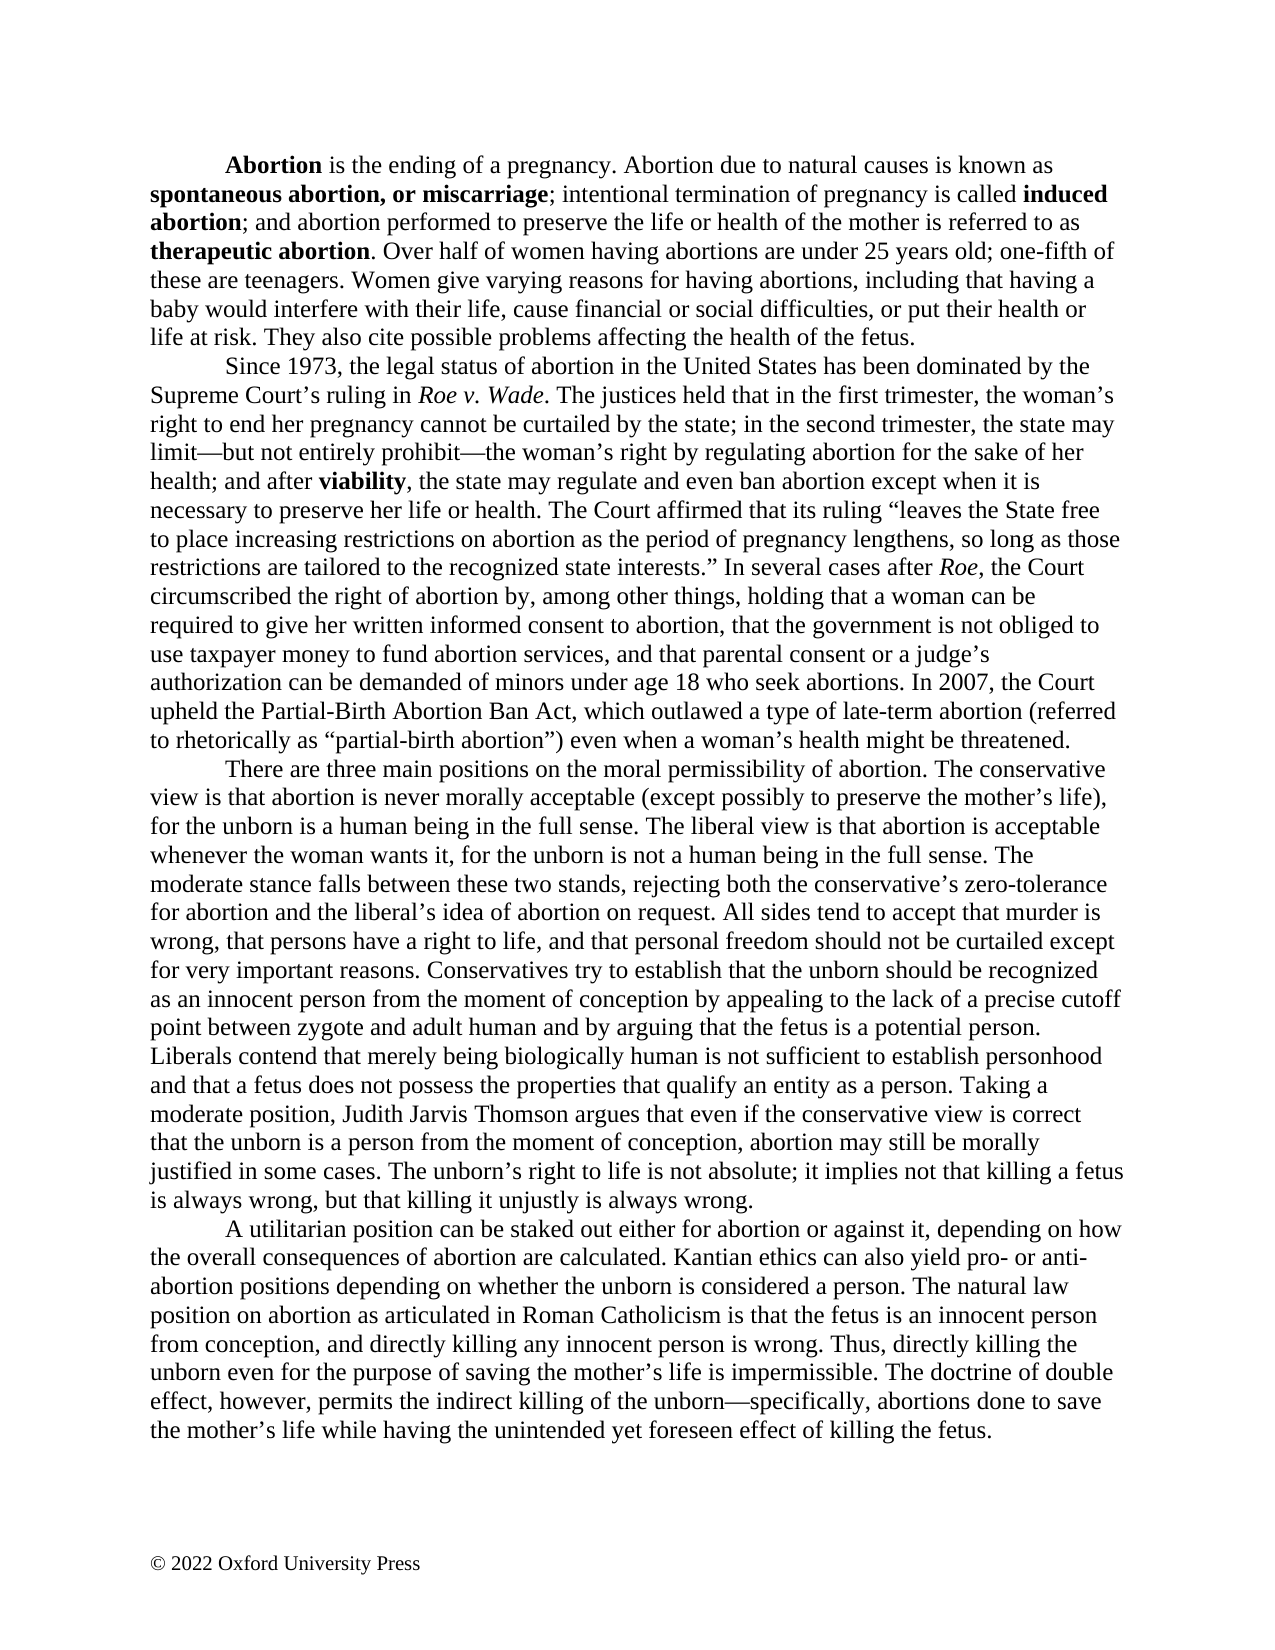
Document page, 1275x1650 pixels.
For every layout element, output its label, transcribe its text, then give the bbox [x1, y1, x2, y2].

text There are three main positions on the moral permissibility of abortion. The conservative view is that abortion is never morally acceptable (except possibly to preserve the mother’s life), for the unborn is a human being in the full sense. The liberal view is that abortion is acceptable whenever the woman wants it, for the unborn is not a human being in the full sense. The moderate stance falls between these two stands, rejecting both the conservative’s zero-tolerance for abortion and the liberal’s idea of abortion on request. All sides tend to accept that murder is wrong, that persons have a right to life, and that personal freedom should not be curtailed except for very important reasons. Conservatives try to establish that the unborn should be recognized as an innocent person from the moment of conception by appealing to the lack of a precise cutoff point between zygote and adult human and by arguing that the fetus is a potential person. Liberals contend that merely being biologically human is not sufficient to establish personhood and that a fetus does not possess the properties that qualify an entity as a person. Taking a moderate position, Judith Jarvis Thomson argues that even if the conservative view is correct that the unborn is a person from the moment of conception, abortion may still be morally justified in some cases. The unborn’s right to life is not absolute; it implies not that killing a fetus is always wrong, but that killing it unjustly is always wrong. [150, 754, 1125, 1214]
text Since 1973, the legal status of abortion in the United States has been dominated by the Supreme Court’s ruling in Roe v. Wade. The justices held that in the first trimester, the woman’s right to end her pregnancy cannot be curtailed by the state; in the second trimester, the state may limit—but not entirely prohibit—the woman’s right by regulating abortion for the sake of her health; and after viability, the state may regulate and even ban abortion except when it is necessary to preserve her life or health. The Court affirmed that its ruling “leaves the State free to place increasing restrictions on abortion as the period of pregnancy lengthens, so long as those restrictions are tailored to the recognized state interests.” In several cases after Roe, the Court circumscribed the right of abortion by, among other things, holding that a woman can be required to give her written informed consent to abortion, that the government is not obliged to use taxpayer money to fund abortion services, and that parental consent or a judge’s authorization can be demanded of minors under age 18 who seek abortions. In 2007, the Court upheld the Partial-Birth Abortion Ban Act, which outlawed a type of late-term abortion (referred to rhetorically as “partial-birth abortion”) even when a woman’s health might be threatened. [150, 351, 1125, 754]
text Abortion is the ending of a pregnancy. Abortion due to natural causes is known as spontaneous abortion, or miscarriage; intentional termination of pregnancy is called induced abortion; and abortion performed to preserve the life or health of the mother is referred to as therapeutic abortion. Over half of women having abortions are under 25 years old; one-fifth of these are teenagers. Women give varying reasons for having abortions, including that having a baby would interfere with their life, cause financial or social difficulties, or put their health or life at risk. They also cite possible problems affecting the health of the fetus. [150, 150, 1125, 351]
text A utilitarian position can be staked out either for abortion or against it, depending on how the overall consequences of abortion are calculated. Kantian ethics can also yield pro- or anti-abortion positions depending on whether the unborn is considered a person. The natural law position on abortion as articulated in Roman Catholicism is that the fetus is an innocent person from conception, and directly killing any innocent person is wrong. Thus, directly killing the unborn even for the purpose of saving the mother’s life is impermissible. The doctrine of double effect, however, permits the indirect killing of the unborn—specifically, abortions done to save the mother’s life while having the unintended yet foreseen effect of killing the fetus. [150, 1214, 1125, 1444]
